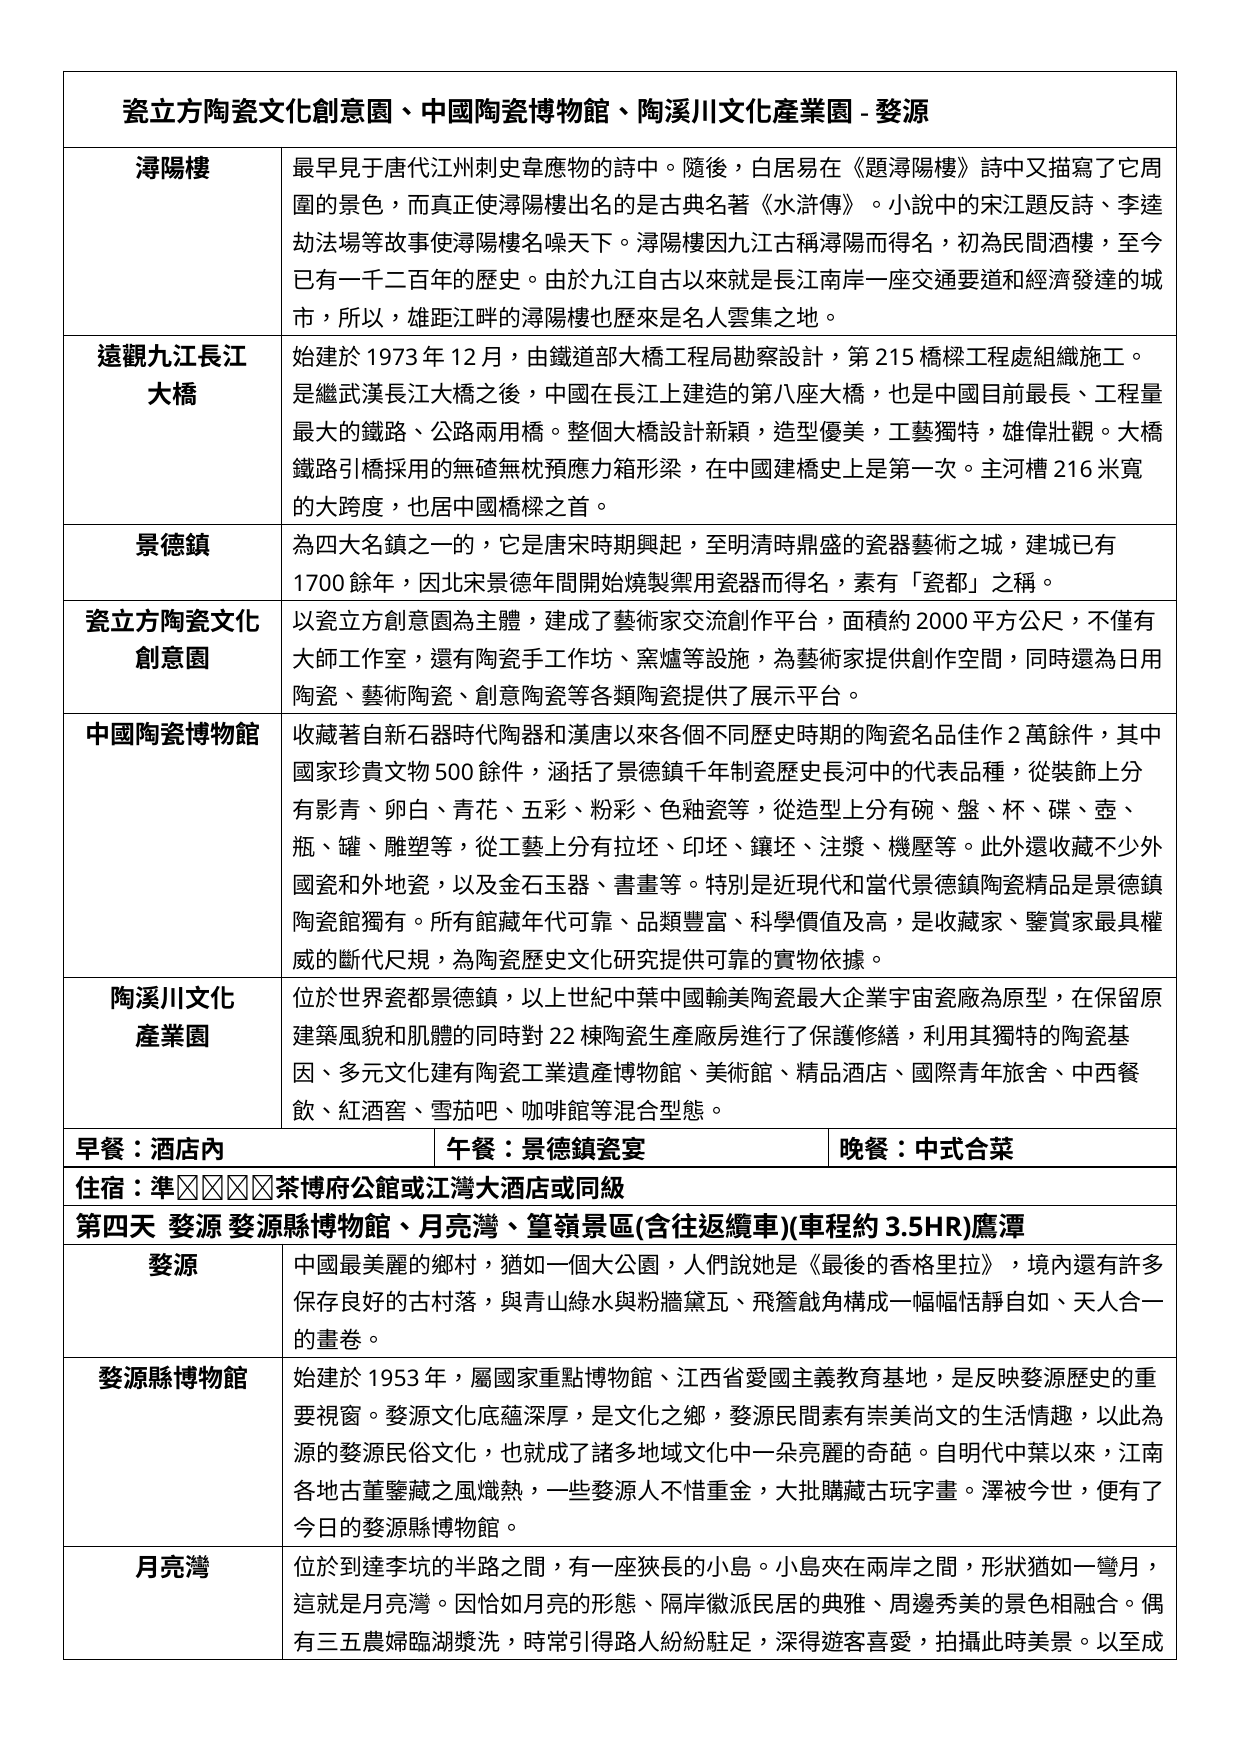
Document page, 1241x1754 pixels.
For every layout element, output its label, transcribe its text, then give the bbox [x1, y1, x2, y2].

table_cell 婺源縣博物館 [64, 1358, 282, 1546]
table_cell 景德鎮 [64, 525, 281, 600]
table_cell 以瓷立方創意園為主體，建成了藝術家交流創作平台，面積約2000平方公尺，不僅有大師工作室，還有陶瓷手工作坊、窯爐等設施，為藝術家提供創作空間，同時還為日用陶瓷、藝術陶瓷、創意陶瓷等各類陶瓷提供了展示平台。 [282, 601, 1176, 713]
table_cell 最早見于唐代江州刺史韋應物的詩中。隨後，白居易在《題潯陽樓》詩中又描寫了它周圍的景色，而真正使潯陽樓出名的是古典名著《水滸傳》。小說中的宋江題反詩、李逵劫法場等故事使潯陽樓名噪天下。潯陽樓因九江古稱潯陽而得名，初為民間酒樓，至今已有一千二百年的歷史。由於九江自古以來就是長江南岸一座交通要道和經濟發達的城市，所以，雄距江畔的潯陽樓也歷來是名人雲集之地。 [282, 148, 1176, 335]
table_cell 婺源 [64, 1245, 282, 1357]
table_cell 月亮灣 [64, 1547, 282, 1659]
table_cell 潯陽樓 [64, 148, 281, 335]
table_cell 晚餐：中式合菜 [829, 1129, 1176, 1166]
table_cell 陶溪川文化 產業園 [64, 978, 281, 1128]
table_cell 住宿：準茶博府公館或江灣大酒店或同級 [64, 1168, 1176, 1205]
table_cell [64, 72, 1176, 147]
table_cell 始建於1953年，屬國家重點博物館、江西省愛國主義教育基地，是反映婺源歷史的重要視窗。婺源文化底蘊深厚，是文化之鄉，婺源民間素有崇美尚文的生活情趣，以此為源的婺源民俗文化，也就成了諸多地域文化中一朵亮麗的奇葩。自明代中葉以來，江南各地古董鑒藏之風熾熱，一些婺源人不惜重金，大批購藏古玩字畫。澤被今世，便有了今日的婺源縣博物館。 [283, 1358, 1176, 1546]
table_cell 始建於1973年12月，由鐵道部大橋工程局勘察設計，第215橋樑工程處組織施工。是繼武漢長江大橋之後，中國在長江上建造的第八座大橋，也是中國目前最長、工程量最大的鐵路、公路兩用橋。整個大橋設計新穎，造型優美，工藝獨特，雄偉壯觀。大橋鐵路引橋採用的無碴無枕預應力箱形梁，在中國建橋史上是第一次。主河槽216米寬的大跨度，也居中國橋樑之首。 [282, 336, 1176, 524]
table_cell 位於世界瓷都景德鎮，以上世紀中葉中國輸美陶瓷最大企業宇宙瓷廠為原型，在保留原建築風貌和肌體的同時對22棟陶瓷生產廠房進行了保護修繕，利用其獨特的陶瓷基因、多元文化建有陶瓷工業遺產博物館、美術館、精品酒店、國際青年旅舍、中西餐飲、紅酒窖、雪茄吧、咖啡館等混合型態。 [282, 978, 1176, 1128]
table_cell 遠觀九江長江 大橋 [64, 336, 281, 524]
table_cell 瓷立方陶瓷文化創意園 [64, 601, 281, 713]
table_cell 中國陶瓷博物館 [64, 714, 281, 977]
table_cell 午餐：景德鎮瓷宴 [435, 1129, 828, 1166]
table_cell 為四大名鎮之一的，它是唐宋時期興起，至明清時鼎盛的瓷器藝術之城，建城已有1700餘年，因北宋景德年間開始燒製禦用瓷器而得名，素有「瓷都」之稱。 [282, 525, 1176, 600]
table_cell 中國最美麗的鄉村，猶如一個大公園，人們說她是《最後的香格里拉》，境內還有許多保存良好的古村落，與青山綠水與粉牆黛瓦、飛簷戧角構成一幅幅恬靜自如、天人合一的畫卷。 [283, 1245, 1176, 1357]
table_cell 早餐：酒店內 [64, 1129, 434, 1166]
table_cell 第四天 婺源 婺源縣博物館、月亮灣、篁嶺景區(含往返纜車)(車程約3.5HR)鷹潭 [64, 1206, 1176, 1243]
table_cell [283, 1547, 1176, 1659]
table_cell 收藏著自新石器時代陶器和漢唐以來各個不同歷史時期的陶瓷名品佳作2萬餘件，其中國家珍貴文物500餘件，涵括了景德鎮千年制瓷歷史長河中的代表品種，從裝飾上分有影青、卵白、青花、五彩、粉彩、色釉瓷等，從造型上分有碗、盤、杯、碟、壺、瓶、罐、雕塑等，從工藝上分有拉坯、印坯、鑲坯、注漿、機壓等。此外還收藏不少外國瓷和外地瓷，以及金石玉器、書畫等。特別是近現代和當代景德鎮陶瓷精品是景德鎮陶瓷館獨有。所有館藏年代可靠、品類豐富、科學價值及高，是收藏家、鑒賞家最具權威的斷代尺規，為陶瓷歷史文化研究提供可靠的實物依據。 [282, 714, 1176, 977]
